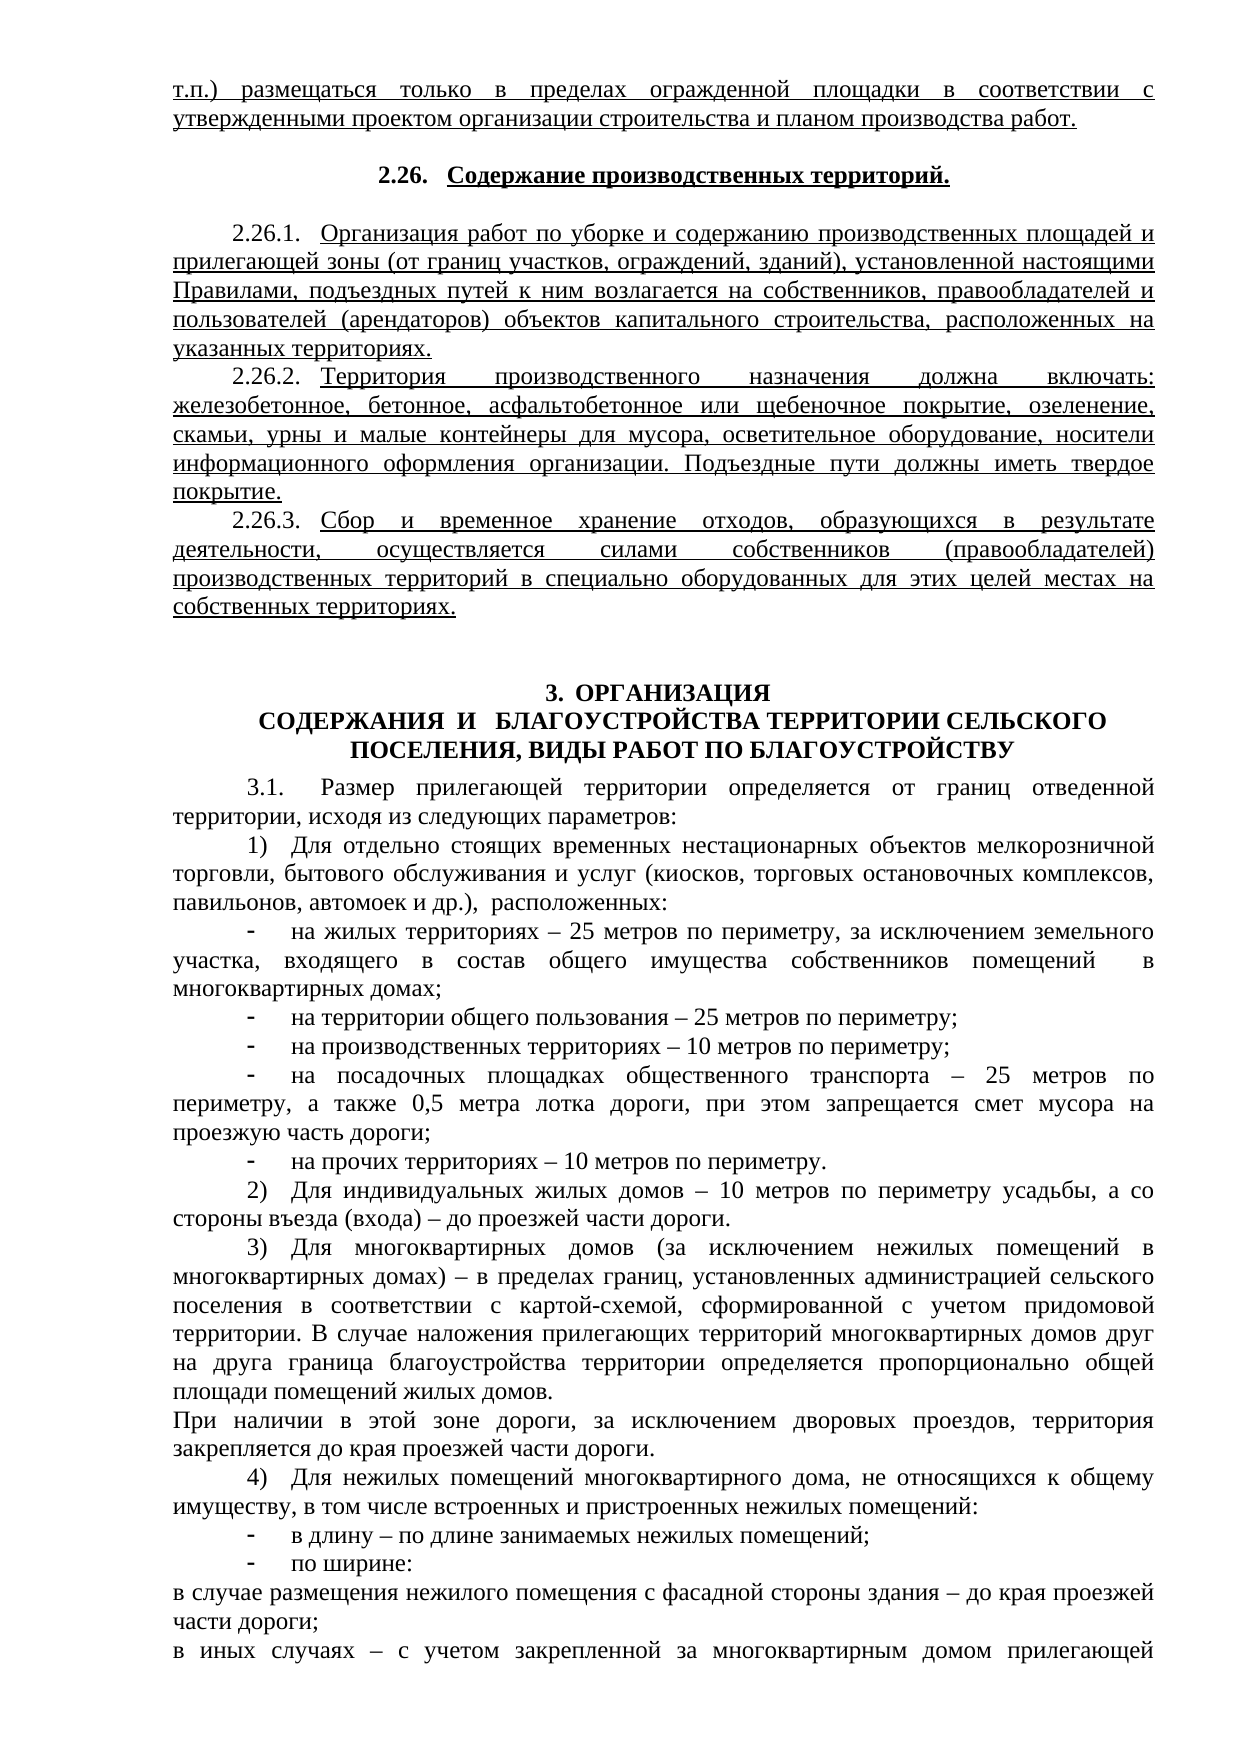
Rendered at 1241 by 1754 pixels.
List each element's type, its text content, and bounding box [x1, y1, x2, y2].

list по ширине: [173, 1548, 1155, 1577]
list Организация работ по уборке и содержанию производственных площадей и прилегающей зоны (от границ участков, ограждений, зданий), установленной настоящими Правилами, подъездных путей к ним возлагается на собственников, правообладателей и пользователей (арендаторов) объектов капитального строительства, расположенных на указанных территориях. [173, 218, 1155, 271]
list Территория производственного назначения должна включать: железобетонное, бетонное, асфальтобетонное или щебеночное покрытие, озеленение, скамьи, урны и малые контейнеры для мусора, осветительное оборудование, носители информационного оформления организации. Подъездные пути должны иметь твердое покрытие. [173, 417, 1155, 444]
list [173, 74, 1155, 99]
text При наличии в этой зоне дороги, за исключением дворовых проездов, территория закрепляется до края проезжей части дороги. [173, 1405, 1155, 1462]
list Размер прилегающей территории определяется от границ отведенной территории, исходя из следующих параметров: [173, 772, 1155, 830]
list на жилых территориях – 25 метров по периметру, за исключением земельного участка, входящего в состав общего имущества собственников помещений в многоквартирных домах; [173, 916, 1155, 1002]
list Территория производственного назначения должна включать: железобетонное, бетонное, асфальтобетонное или щебеночное покрытие, озеленение, скамьи, урны и малые контейнеры для мусора, осветительное оборудование, носители информационного оформления организации. Подъездные пути должны иметь твердое покрытие. [173, 474, 1155, 505]
list на посадочных площадках общественного транспорта – 25 метров по периметру, а также 0,5 метра лотка дороги, при этом запрещается смет мусора на проезжую часть дороги; [173, 1060, 1155, 1146]
list Для нежилых помещений многоквартирного дома, не относящихся к общему имуществу, в том числе встроенных и пристроенных нежилых помещений: [173, 1462, 1155, 1520]
list Сбор и временное хранение отходов, образующихся в результате деятельности, осуществляется силами собственников (правообладателей) производственных территорий в специально оборудованных для этих целей местах на собственных территориях. [173, 589, 1155, 620]
list на прочих территориях – 10 метров по периметру. [173, 1146, 1155, 1175]
list на территории общего пользования – 25 метров по периметру; [173, 1002, 1155, 1031]
list Сбор и временное хранение отходов, образующихся в результате деятельности, осуществляется силами собственников (правообладателей) производственных территорий в специально оборудованных для этих целей местах на собственных территориях. [173, 505, 1155, 559]
list Содержание производственных территорий. [173, 160, 1155, 189]
list Территория производственного назначения должна включать: железобетонное, бетонное, асфальтобетонное или щебеночное покрытие, озеленение, скамьи, урны и малые контейнеры для мусора, осветительное оборудование, носители информационного оформления организации. Подъездные пути должны иметь твердое покрытие. [173, 361, 1155, 415]
list Организация содержания и благоустройства территориИ сельского поселения, виды работ по благоустройству [173, 678, 1155, 764]
list Для отдельно стоящих временных нестационарных объектов мелкорозничной торговли, бытового обслуживания и услуг (киосков, торговых остановочных комплексов, павильонов, автомоек и др.), расположенных: [173, 830, 1155, 916]
text в случае размещения нежилого помещения с фасадной стороны здания – до края проезжей части дороги; [173, 1577, 1155, 1635]
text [173, 1635, 1155, 1663]
list Сбор и временное хранение отходов, образующихся в результате деятельности, осуществляется силами собственников (правообладателей) производственных территорий в специально оборудованных для этих целей местах на собственных территориях. [173, 560, 1155, 588]
list Для индивидуальных жилых домов – 10 метров по периметру усадьбы, а со стороны въезда (входа) – до проезжей части дороги. [173, 1175, 1155, 1232]
list на производственных территориях – 10 метров по периметру; [173, 1031, 1155, 1060]
list Территория производственного назначения должна включать: железобетонное, бетонное, асфальтобетонное или щебеночное покрытие, озеленение, скамьи, урны и малые контейнеры для мусора, осветительное оборудование, носители информационного оформления организации. Подъездные пути должны иметь твердое покрытие. [173, 445, 1155, 473]
list Для многоквартирных домов (за исключением нежилых помещений в многоквартирных домах) – в пределах границ, установленных администрацией сельского поселения в соответствии с картой-схемой, сформированной с учетом придомовой территории. В случае наложения прилегающих территорий многоквартирных домов друг на друга граница благоустройства территории определяется пропорционально общей площади помещений жилых домов. [173, 1232, 1155, 1405]
list Организация работ по уборке и содержанию производственных площадей и прилегающей зоны (от границ участков, ограждений, зданий), установленной настоящими Правилами, подъездных путей к ним возлагается на собственников, правообладателей и пользователей (арендаторов) объектов капитального строительства, расположенных на указанных территориях. [173, 273, 1155, 300]
list в длину – по длине занимаемых нежилых помещений; [173, 1520, 1155, 1548]
list Организация работ по уборке и содержанию производственных площадей и прилегающей зоны (от границ участков, ограждений, зданий), установленной настоящими Правилами, подъездных путей к ним возлагается на собственников, правообладателей и пользователей (арендаторов) объектов капитального строительства, расположенных на указанных территориях. [173, 330, 1155, 361]
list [173, 100, 1155, 131]
list Организация работ по уборке и содержанию производственных площадей и прилегающей зоны (от границ участков, ограждений, зданий), установленной настоящими Правилами, подъездных путей к ним возлагается на собственников, правообладателей и пользователей (арендаторов) объектов капитального строительства, расположенных на указанных территориях. [173, 302, 1155, 329]
